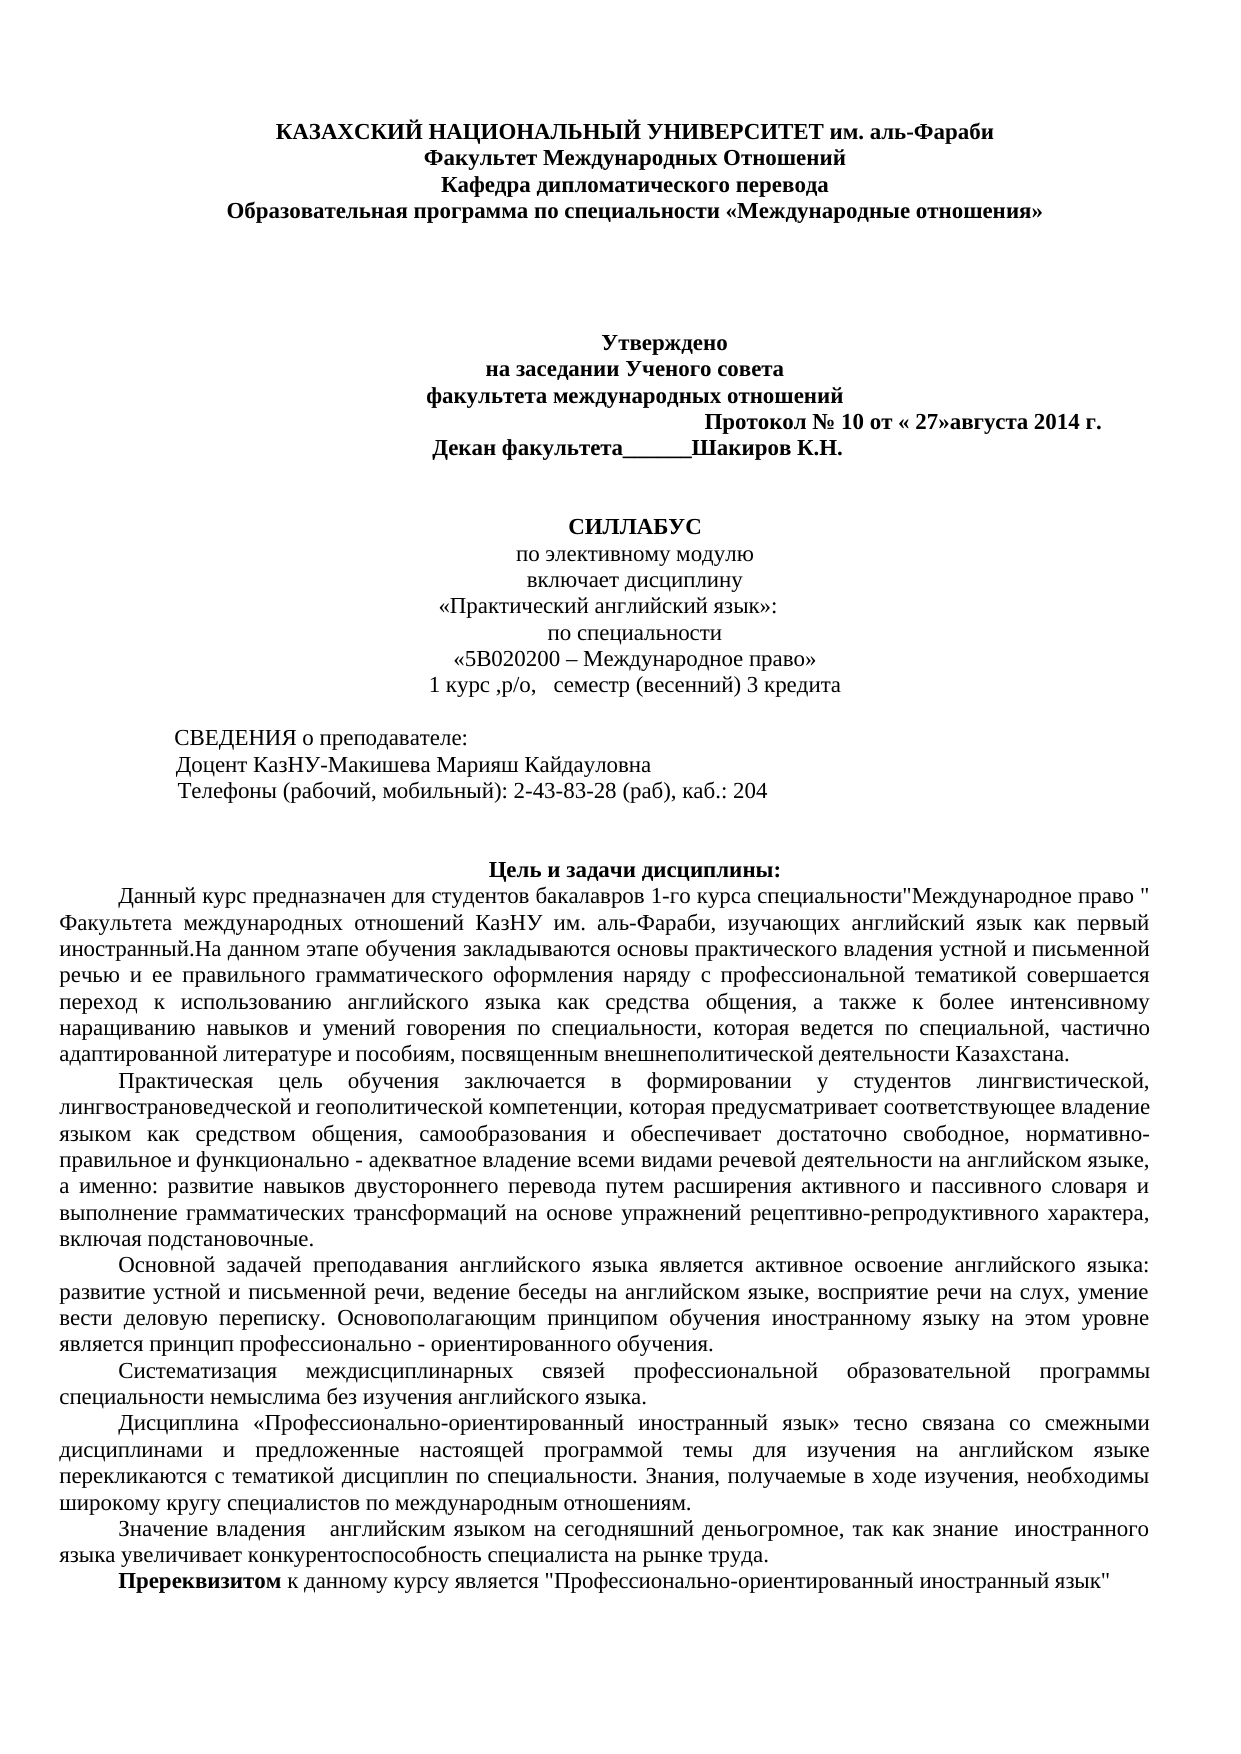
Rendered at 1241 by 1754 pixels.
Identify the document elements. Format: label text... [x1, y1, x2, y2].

text Данный курс предназначен для студентов бакалавров 1-го курса специальности"Международное право " Факультета международных отношений КазНУ им. аль-Фараби, изучающих английский язык как первый иностранный.На данном этапе обучения закладываются основы практического владения устной и письменной речью и ее правильного грамматического оформления наряду с профессиональной тематикой совершается переход к использованию английского языка как средства общения, а также к более интенсивному наращиванию навыков и умений говорения по специальности, которая ведется по специальной, частично адаптированной литературе и пособиям, посвященным внешнеполитической деятельности Казахстана. [59, 882, 1152, 1067]
text КАЗАХСКИЙ НАЦИОНАЛЬНЫЙ УНИВЕРСИТЕТ им. аль-Фараби [59, 118, 1152, 144]
text Кафедра дипломатического перевода [59, 171, 1152, 197]
text Телефоны (рабочий, мобильный): 2-43-83-28 (раб), каб.: 204 [59, 777, 1152, 803]
text СВЕДЕНИЯ о преподавателе: [59, 724, 1152, 751]
text Практическая цель обучения заключается в формировании у студентов лингвистической, лингвострановедческой и геополитической компетенции, которая предусматривает соответствующее владение языком как средством общения, самообразования и обеспечивает достаточно свободное, нормативно-правильное и функционально - адекватное владение всеми видами речевой деятельности на английском языке, а именно: развитие навыков двустороннего перевода путем расширения активного и пассивного словаря и выполнение грамматических трансформаций на основе упражнений рецептивно-репродуктивного характера, включая подстановочные. [59, 1067, 1152, 1251]
text Систематизация междисциплинарных связей профессиональной образовательной программы специальности немыслима без изучения английского языка. [59, 1357, 1152, 1409]
text Факультет Международных Отношений [59, 144, 1152, 171]
text Доцент КазНУ-Макишева Марияш Кайдауловна [59, 751, 1152, 777]
text по специальности [59, 619, 1152, 645]
text «Практический английский язык»: [59, 592, 1152, 619]
text Утверждено [59, 329, 1152, 355]
text Цель и задачи дисциплины: [59, 856, 1152, 882]
text СИЛЛАБУС [59, 513, 1152, 540]
text Дисциплина «Профессионально-ориентированный иностранный язык» тесно связана со смежными дисциплинами и предложенные настоящей программой темы для изучения на английском языке перекликаются с тематикой дисциплин по специальности. Знания, получаемые в ходе изучения, необходимы широкому кругу специалистов по международным отношениям. [59, 1409, 1152, 1515]
text включает дисциплину [59, 566, 1152, 592]
text по элективному модулю [59, 540, 1152, 566]
text факультета международных отношений [59, 382, 1152, 408]
text Значение владения английским языком на сегодняшний деньогромное, так как знание иностранного языка увеличивает конкурентоспособность специалиста на рынке труда. [59, 1515, 1152, 1568]
text Протокол № 10 от « 27»августа 2014 г. [59, 408, 1152, 434]
text Основной задачей преподавания английского языка является активное освоение английского языка: развитие устной и письменной речи, ведение беседы на английском языке, восприятие речи на слух, умение вести деловую переписку. Основополагающим принципом обучения иностранному языку на этом уровне является принцип профессионально - ориентированного обучения. [59, 1251, 1152, 1357]
text на заседании Ученого совета [59, 355, 1152, 382]
text 1 курс ,р/о, семестр (весенний) 3 кредита [59, 672, 1152, 698]
text Пререквизитом к данному курсу является "Профессионально-ориентированный иностранный язык" [59, 1568, 1152, 1594]
text «5B020200 – Международное право» [59, 645, 1152, 672]
text Декан факультета______Шакиров К.Н. [59, 434, 1152, 461]
text Образовательная программа по специальности «Международные отношения» [59, 197, 1152, 223]
